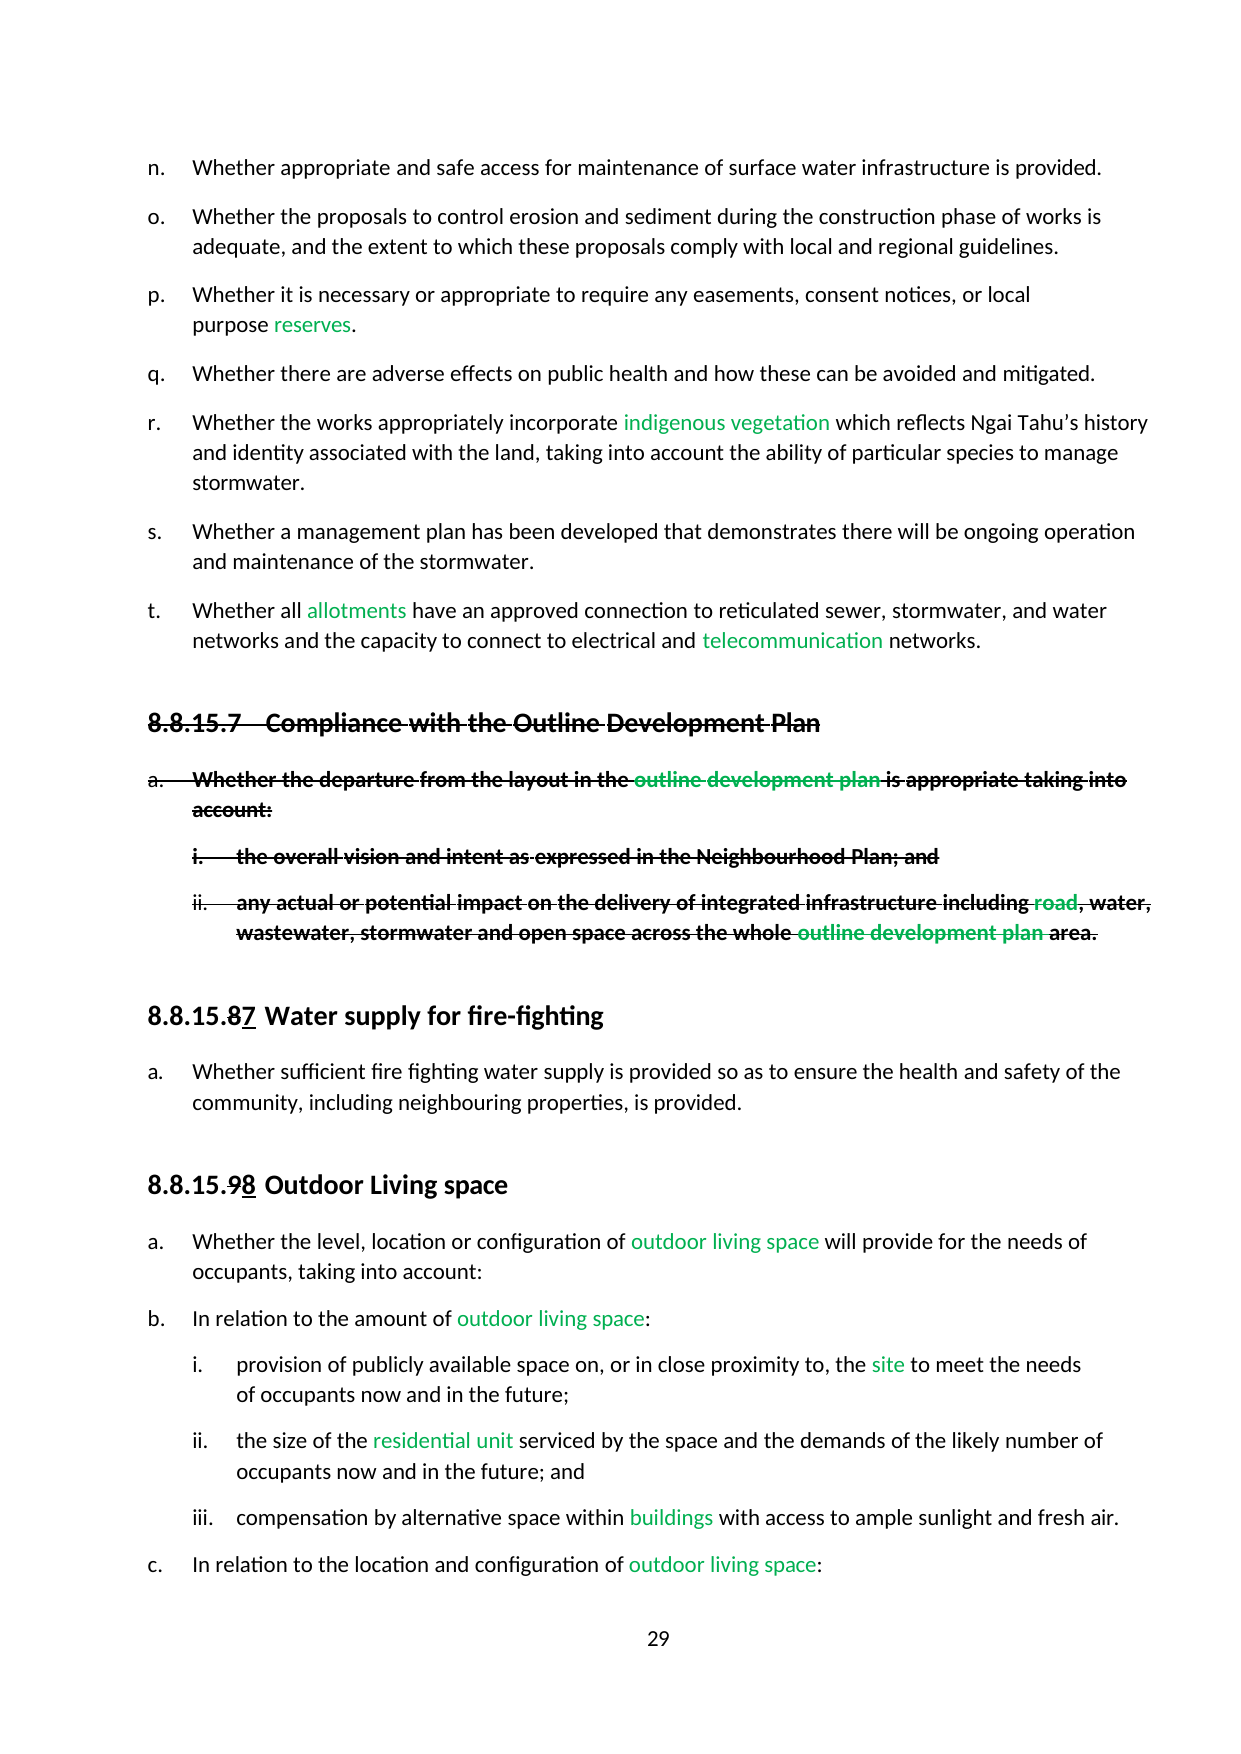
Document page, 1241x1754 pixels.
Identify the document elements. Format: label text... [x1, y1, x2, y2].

list Whether there are adverse effects on public health and how these can be avoided and mitigated. [147, 359, 1182, 387]
text a. Whether sufficient fire fighting water supply is provided so as to ensure the health and safety of the community, including neighbouring properties, is provided. [147, 1057, 1121, 1116]
list Whether the level, location or configuration of outdoor living space will provide for the needs of occupants, taking into account: [147, 1227, 1088, 1285]
list provision of publicly available space on, or in close proximity to, the site to meet the needs of occupants now and in the future; [192, 1350, 1105, 1408]
list the overall vision and intent as expressed in the Neighbourhood Plan; and [192, 842, 1182, 870]
list Whether a management plan has been developed that demonstrates there will be ongoing operation and maintenance of the stormwater. [147, 517, 1136, 576]
list any actual or potential impact on the delivery of integrated infrastructure including road, water, wastewater, stormwater and open space across the whole outline development plan area. [192, 888, 1152, 947]
list In relation to the amount of outdoor living space: [147, 1304, 1182, 1332]
list Whether the proposals to control erosion and sediment during the construction phase of works is adequate, and the extent to which these proposals comply with local and regional guidelines. [147, 202, 1101, 260]
list Whether the departure from the layout in the outline development plan is appropriate taking into account: [147, 765, 1127, 823]
list Whether appropriate and safe access for maintenance of surface water infrastructure is provided. [147, 153, 1182, 181]
subtitle 8.8.15.98 Outdoor Living space [147, 1167, 1182, 1201]
subtitle 8.8.15.7 Compliance with the Outline Development Plan [147, 705, 1182, 739]
list Whether the works appropriately incorporate indigenous vegetation which reflects Ngai Tahu’s history and identity associated with the land, taking into account the ability of particular species to manage stormwater. [147, 408, 1149, 496]
list Whether it is necessary or appropriate to require any easements, consent notices, or local purpose reserves. [147, 280, 1112, 338]
list In relation to the location and configuration of outdoor living space: [147, 1550, 1182, 1578]
list the size of the residential unit serviced by the space and the demands of the likely number of occupants now and in the future; and [192, 1426, 1103, 1485]
subtitle 8.8.15.87 Water supply for fire-fighting [147, 998, 1182, 1032]
list Whether all allotments have an approved connection to reticulated sewer, stormwater, and water networks and the capacity to connect to electrical and telecommunication networks. [147, 596, 1107, 654]
list compensation by alternative space within buildings with access to ample sunlight and fresh air. [192, 1503, 1182, 1532]
